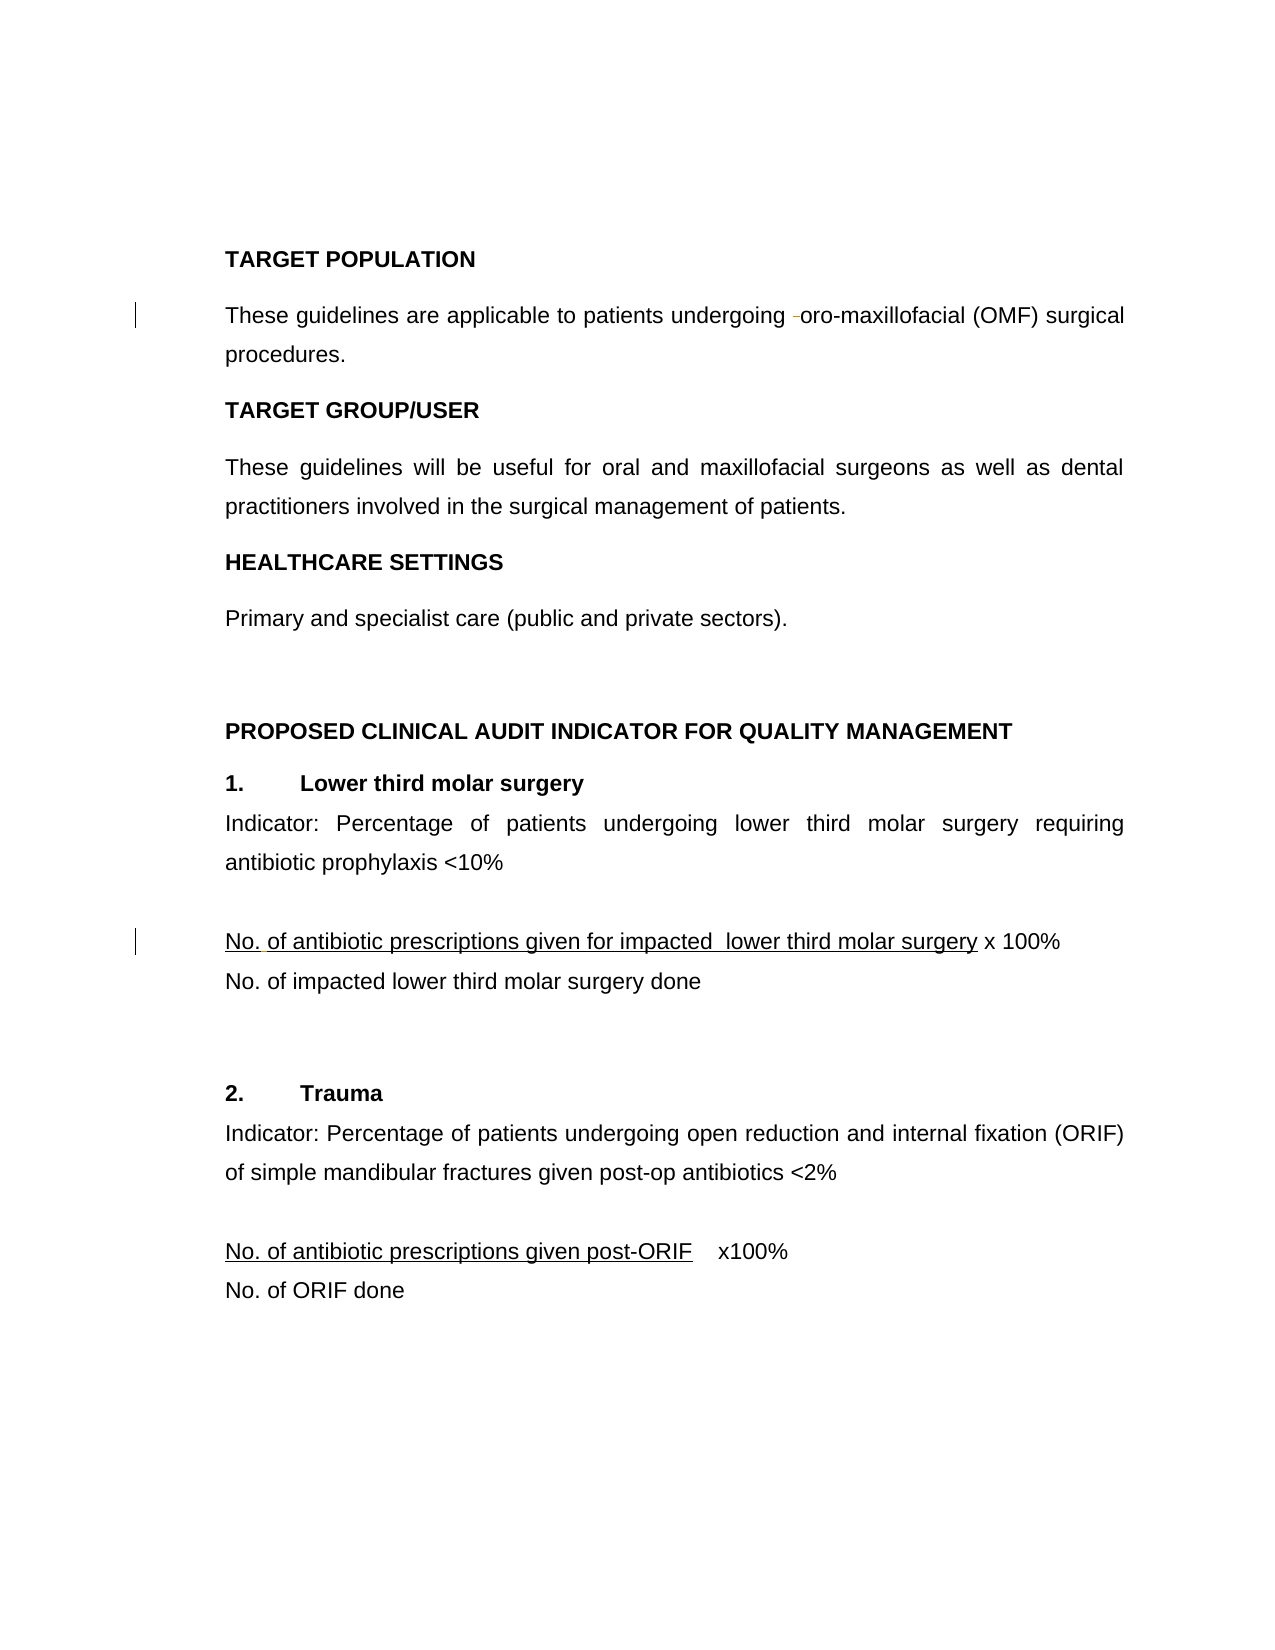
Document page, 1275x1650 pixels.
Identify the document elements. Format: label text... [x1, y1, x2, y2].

list Indicator: Percentage of patients undergoing lower third molar surgery requiring antibiotic prophylaxis <10% [225, 810, 1125, 876]
text TARGET GROUP/USER [225, 397, 1125, 424]
text HEALTHCARE SETTINGS [225, 549, 1125, 576]
list Lower third molar surgery [225, 770, 1125, 797]
text No. of ORIF done [150, 1277, 1125, 1304]
text Primary and specialist care (public and private sectors). [225, 605, 1125, 632]
text No. of impacted lower third molar surgery done [150, 968, 1125, 994]
text PROPOSED CLINICAL AUDIT INDICATOR FOR QUALITY MANAGEMENT [225, 718, 1125, 744]
text These guidelines will be useful for oral and maxillofacial surgeons as well as dental practitioners involved in the surgical management of patients. [225, 453, 1125, 519]
list No.of antibiotic prescriptions given for impacted lower third molar surgery x 100% [225, 928, 1125, 954]
list No. of antibiotic prescriptions given post-ORIF x100% [225, 1238, 1125, 1264]
text These guidelines are applicable to patients undergoing oro-maxillofacial (OMF) surgical procedures. [225, 302, 1125, 368]
text TARGET POPULATION [225, 246, 1125, 272]
list Indicator: Percentage of patients undergoing open reduction and internal fixation (ORIF) of simple mandibular fractures given post-op antibiotics <2% [225, 1119, 1125, 1185]
list Trauma [225, 1080, 1125, 1106]
